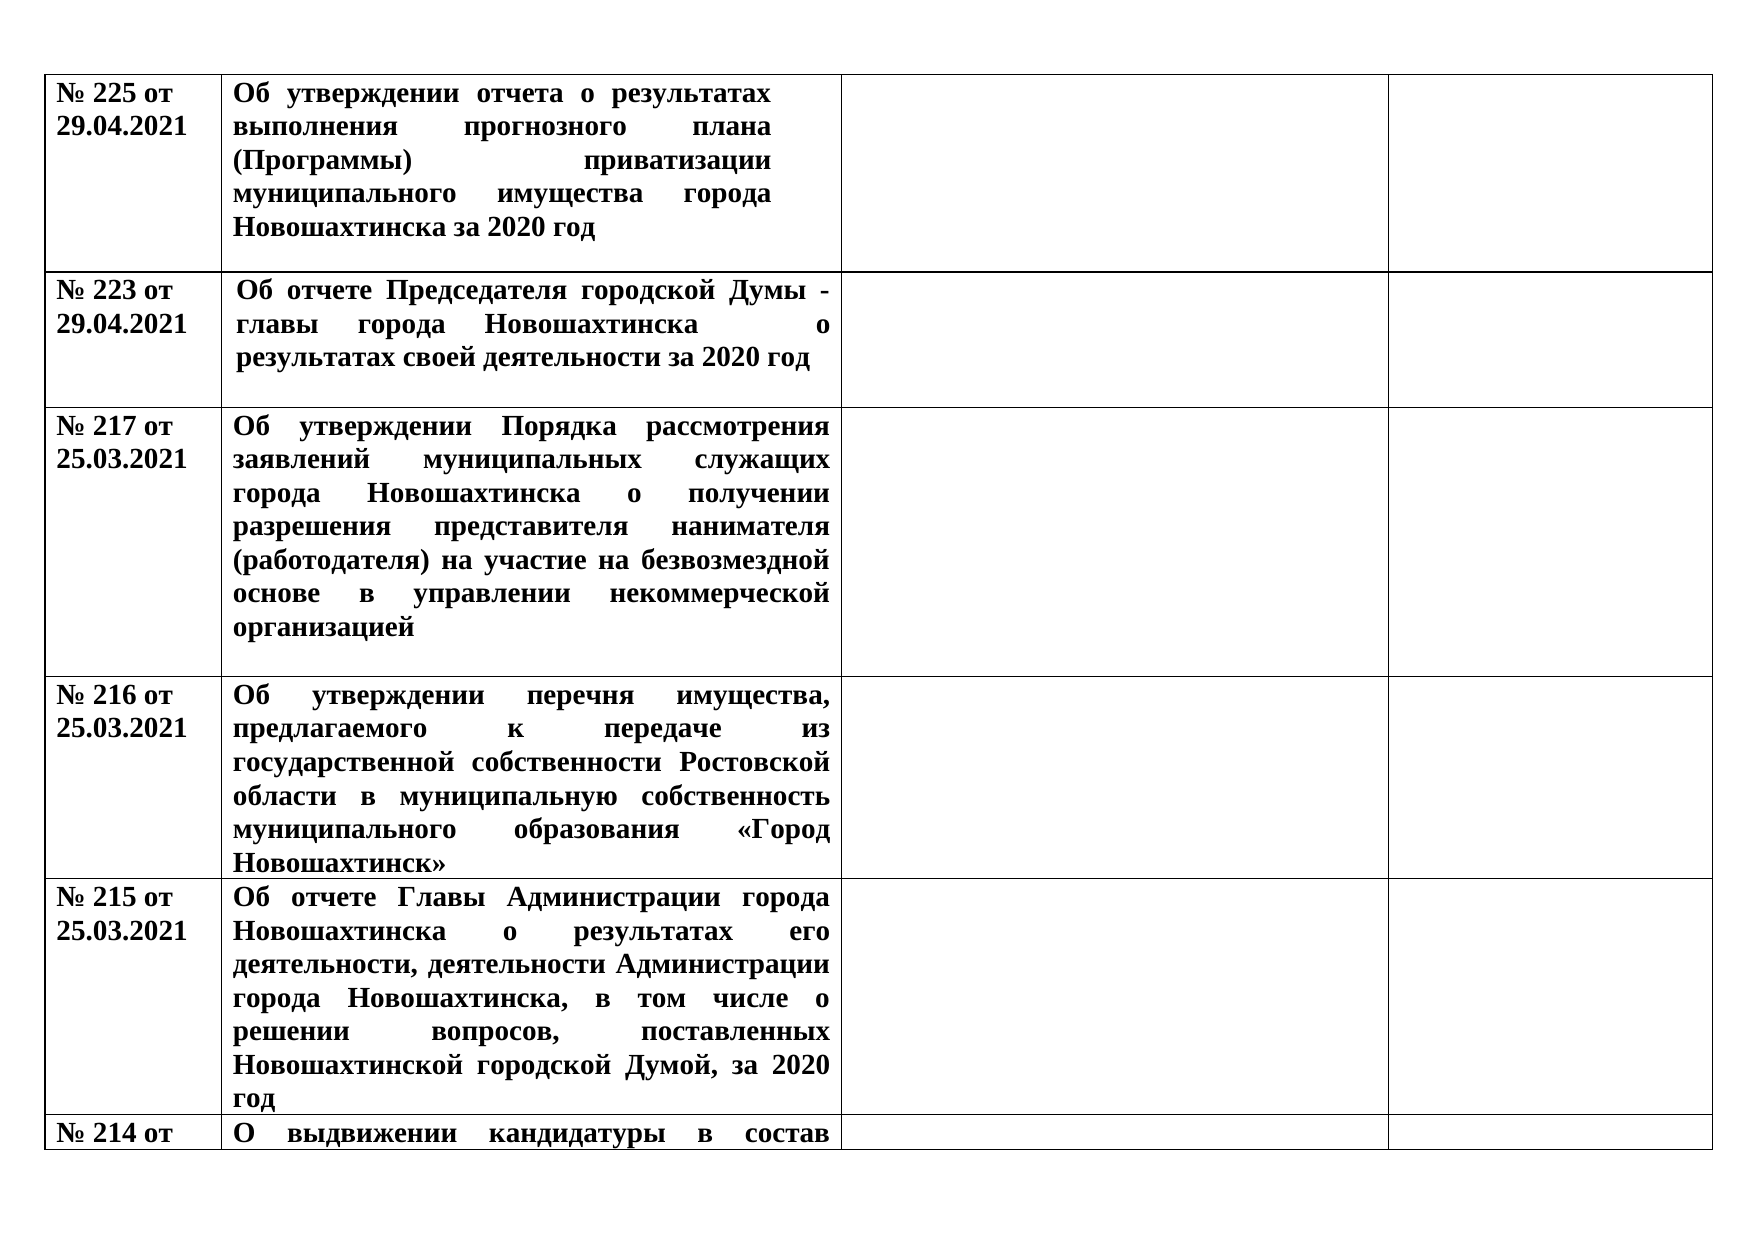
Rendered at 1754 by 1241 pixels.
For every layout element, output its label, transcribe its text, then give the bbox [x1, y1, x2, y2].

table_cell [1389, 1115, 1712, 1149]
table_cell № 216 от 25.03.2021 [46, 677, 221, 878]
table_cell [842, 75, 1388, 271]
table_cell [842, 273, 1388, 407]
table_cell [1389, 273, 1712, 407]
table_cell [1389, 677, 1712, 878]
table_cell [1389, 408, 1712, 676]
table_cell Об отчете Председателя городской Думы - главы города Новошахтинска о результатах своей деятельности за 2020 год [222, 273, 841, 407]
table_cell № 223 от 29.04.2021 [46, 273, 221, 407]
table_cell Об утверждении Порядка рассмотрения заявлений муниципальных служащих города Новошахтинска о получении разрешения представителя нанимателя (работодателя) на участие на безвозмездной основе в управлении некоммерческой организацией [222, 408, 841, 676]
table_cell [842, 879, 1388, 1114]
table_cell Об отчете Главы Администрации города Новошахтинска о результатах его деятельности, деятельности Администрации города Новошахтинска, в том числе о решении вопросов, поставленных Новошахтинской городской Думой, за 2020 год [222, 879, 841, 1114]
table_cell Об утверждении перечня имущества, предлагаемого к передаче из государственной собственности Ростовской области в муниципальную собственность муниципального образования «Город Новошахтинск» [222, 677, 841, 878]
table_cell [842, 408, 1388, 676]
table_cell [222, 1115, 841, 1149]
table_cell Об утверждении отчета о результатах выполнения прогнозного плана (Программы) приватизации муниципального имущества города Новошахтинска за 2020 год [222, 75, 841, 271]
table_cell № 225 от 29.04.2021 [46, 75, 221, 271]
table_cell [842, 677, 1388, 878]
table_cell [1389, 75, 1712, 271]
table_cell № 214 от 15.03.2021 [46, 1115, 221, 1149]
table_cell № 215 от 25.03.2021 [46, 879, 221, 1114]
table_cell № 217 от 25.03.2021 [46, 408, 221, 676]
table_cell [1389, 879, 1712, 1114]
table_cell [842, 1115, 1388, 1149]
